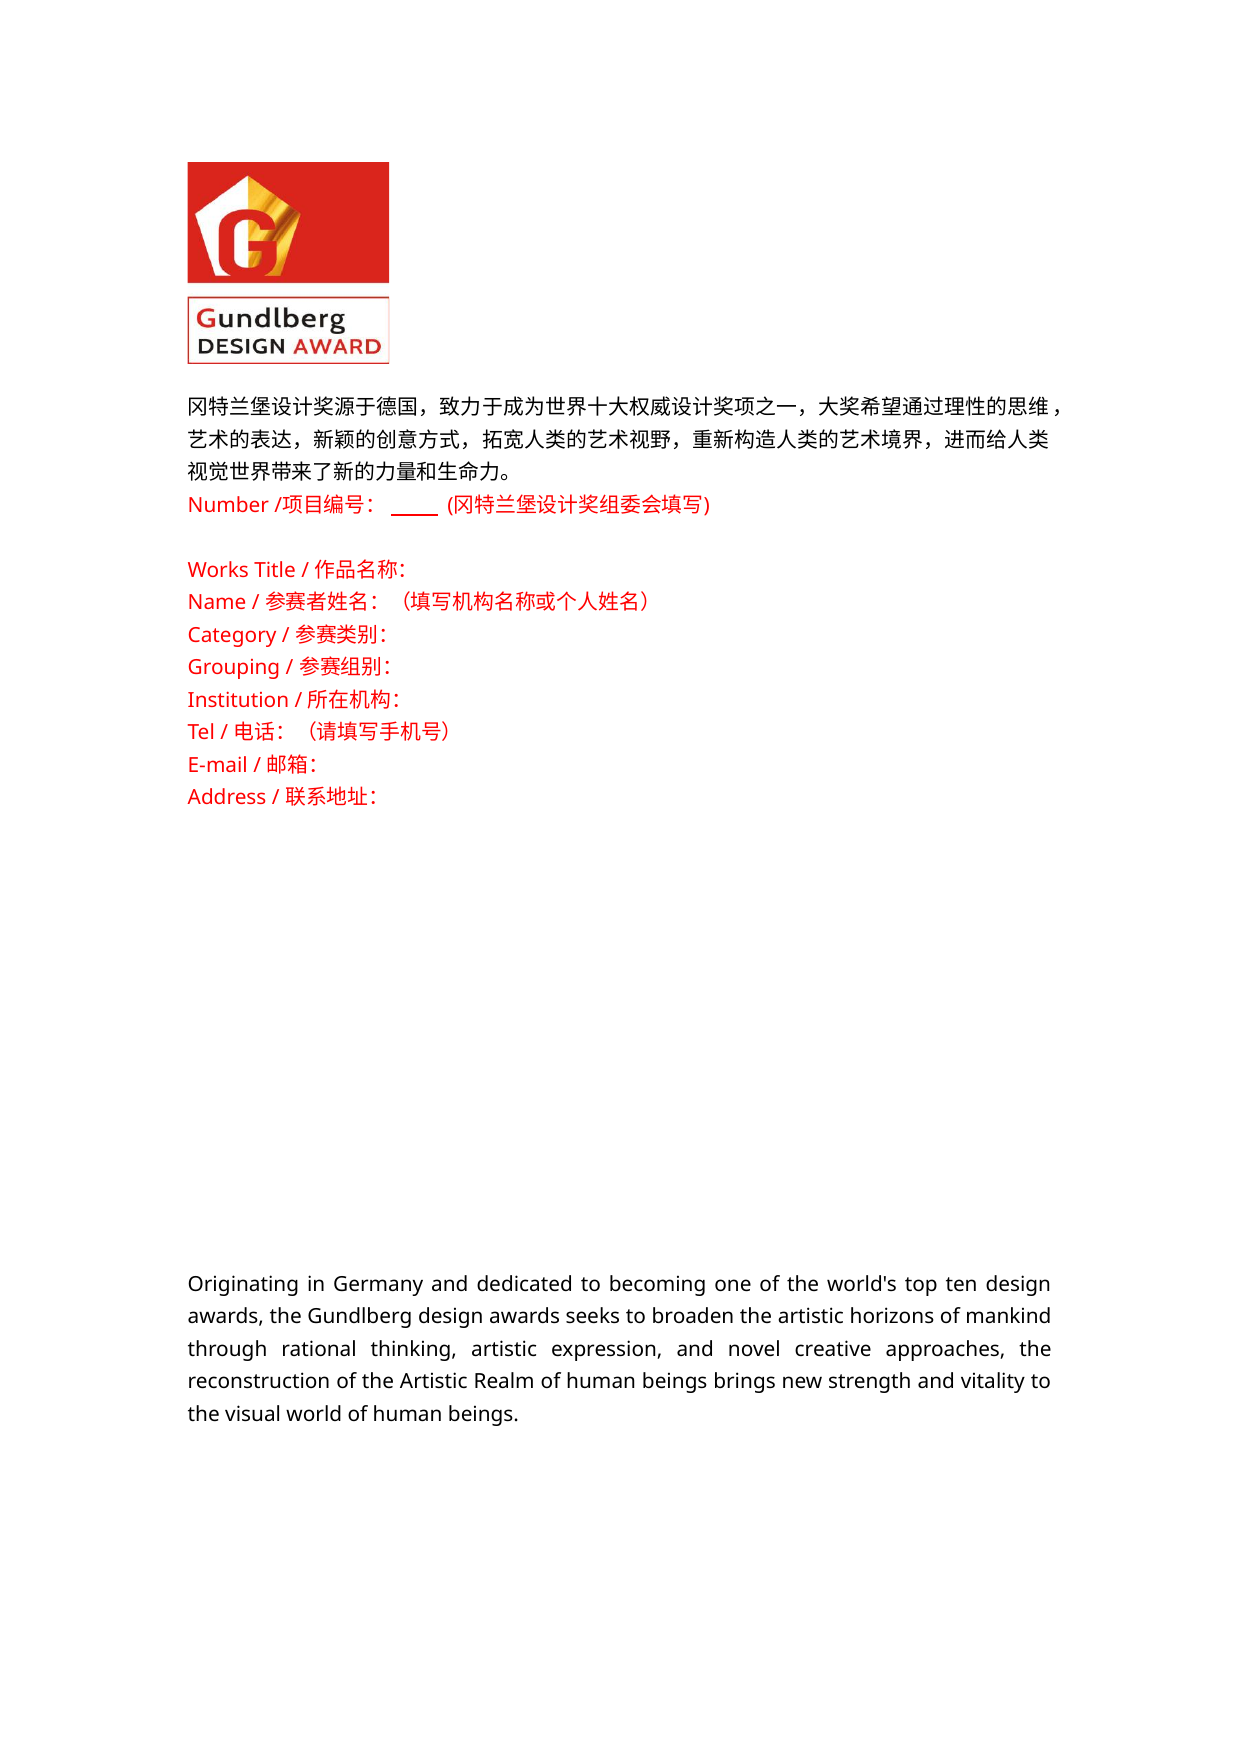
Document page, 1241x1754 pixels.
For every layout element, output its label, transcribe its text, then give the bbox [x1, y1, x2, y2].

text Category / 参赛类别： [187, 617, 1053, 649]
text Originating in Germany and dedicated to becoming one of the world's top ten design awards, the Gundlberg design awards seeks to broaden the artistic horizons of mankind through rational thinking, artistic expression, and novel creative approaches, the reconstruction of the Artistic Realm of human beings brings new strength and vitality to the visual world of human beings. [187, 1267, 1053, 1429]
text Number /项目编号： (冈特兰堡设计奖组委会填写) [187, 487, 1053, 519]
text Address / 联系地址： [187, 779, 1053, 812]
text 冈特兰堡设计奖源于德国，致力于成为世界十大权威设计奖项之一，大奖希望通过理性的思维，艺术的表达，新颖的创意方式，拓宽人类的艺术视野，重新构造人类的艺术境界，进而给人类视觉世界带来了新的力量和生命力。 [187, 389, 1053, 487]
text Works Title / 作品名称： [187, 552, 1053, 584]
text Name / 参赛者姓名：（填写机构名称或个人姓名） [187, 584, 1053, 617]
text Grouping / 参赛组别： [187, 649, 1053, 682]
picture [187, 162, 390, 364]
text Tel / 电话：（请填写手机号） [187, 714, 1053, 747]
text Institution / 所在机构： [187, 682, 1053, 714]
text E-mail / 邮箱： [187, 747, 1053, 779]
